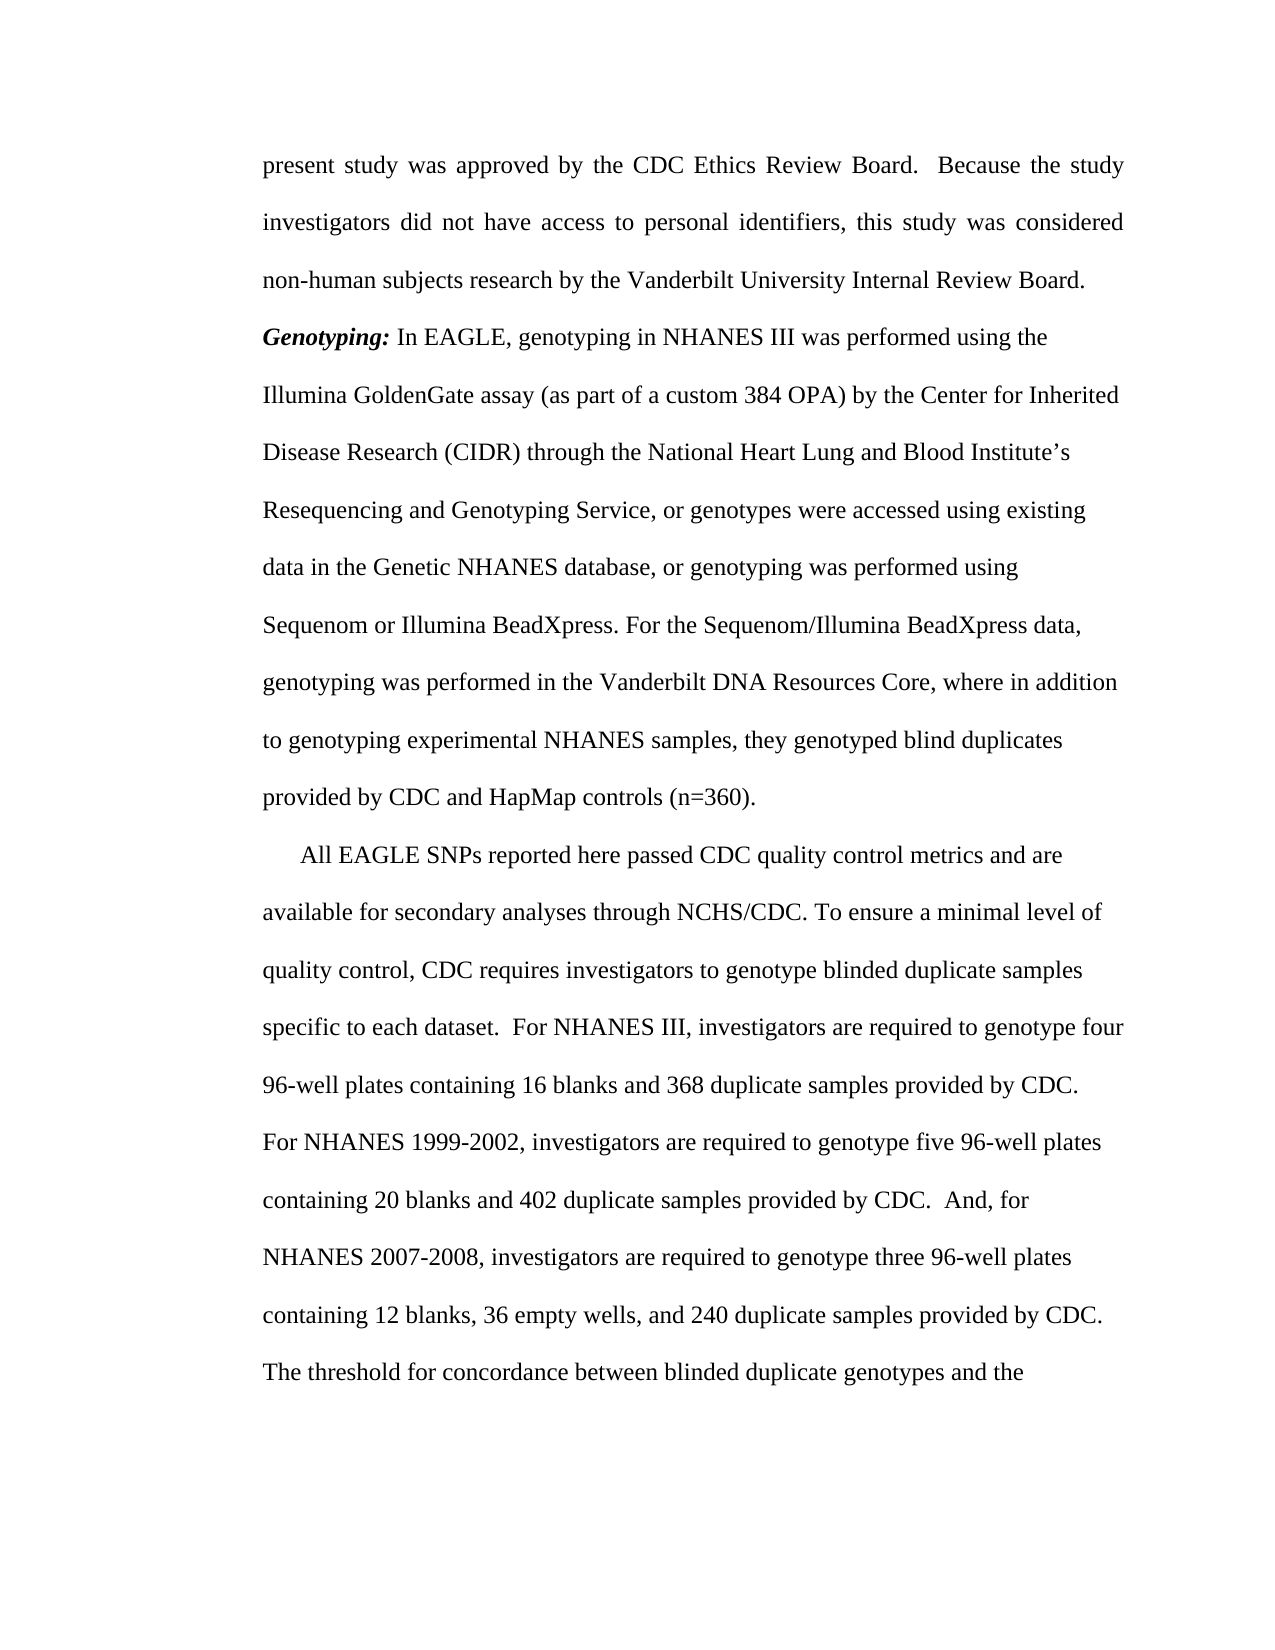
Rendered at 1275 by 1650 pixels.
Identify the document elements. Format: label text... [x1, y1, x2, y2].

text Genotyping: In EAGLE, genotyping in NHANES III was performed using the Illumina GoldenGate assay (as part of a custom 384 OPA) by the Center for Inherited Disease Research (CIDR) through the National Heart Lung and Blood Institute’s Resequencing and Genotyping Service, or genotypes were accessed using existing data in the Genetic NHANES database, or genotyping was performed using Sequenom or Illumina BeadXpress. For the Sequenom/Illumina BeadXpress data, genotyping was performed in the Vanderbilt DNA Resources Core, where in addition to genotyping experimental NHANES samples, they genotyped blind duplicates provided by CDC and HapMap controls (n=360). [262, 322, 1125, 811]
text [262, 840, 1125, 1386]
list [187, 150, 1125, 294]
